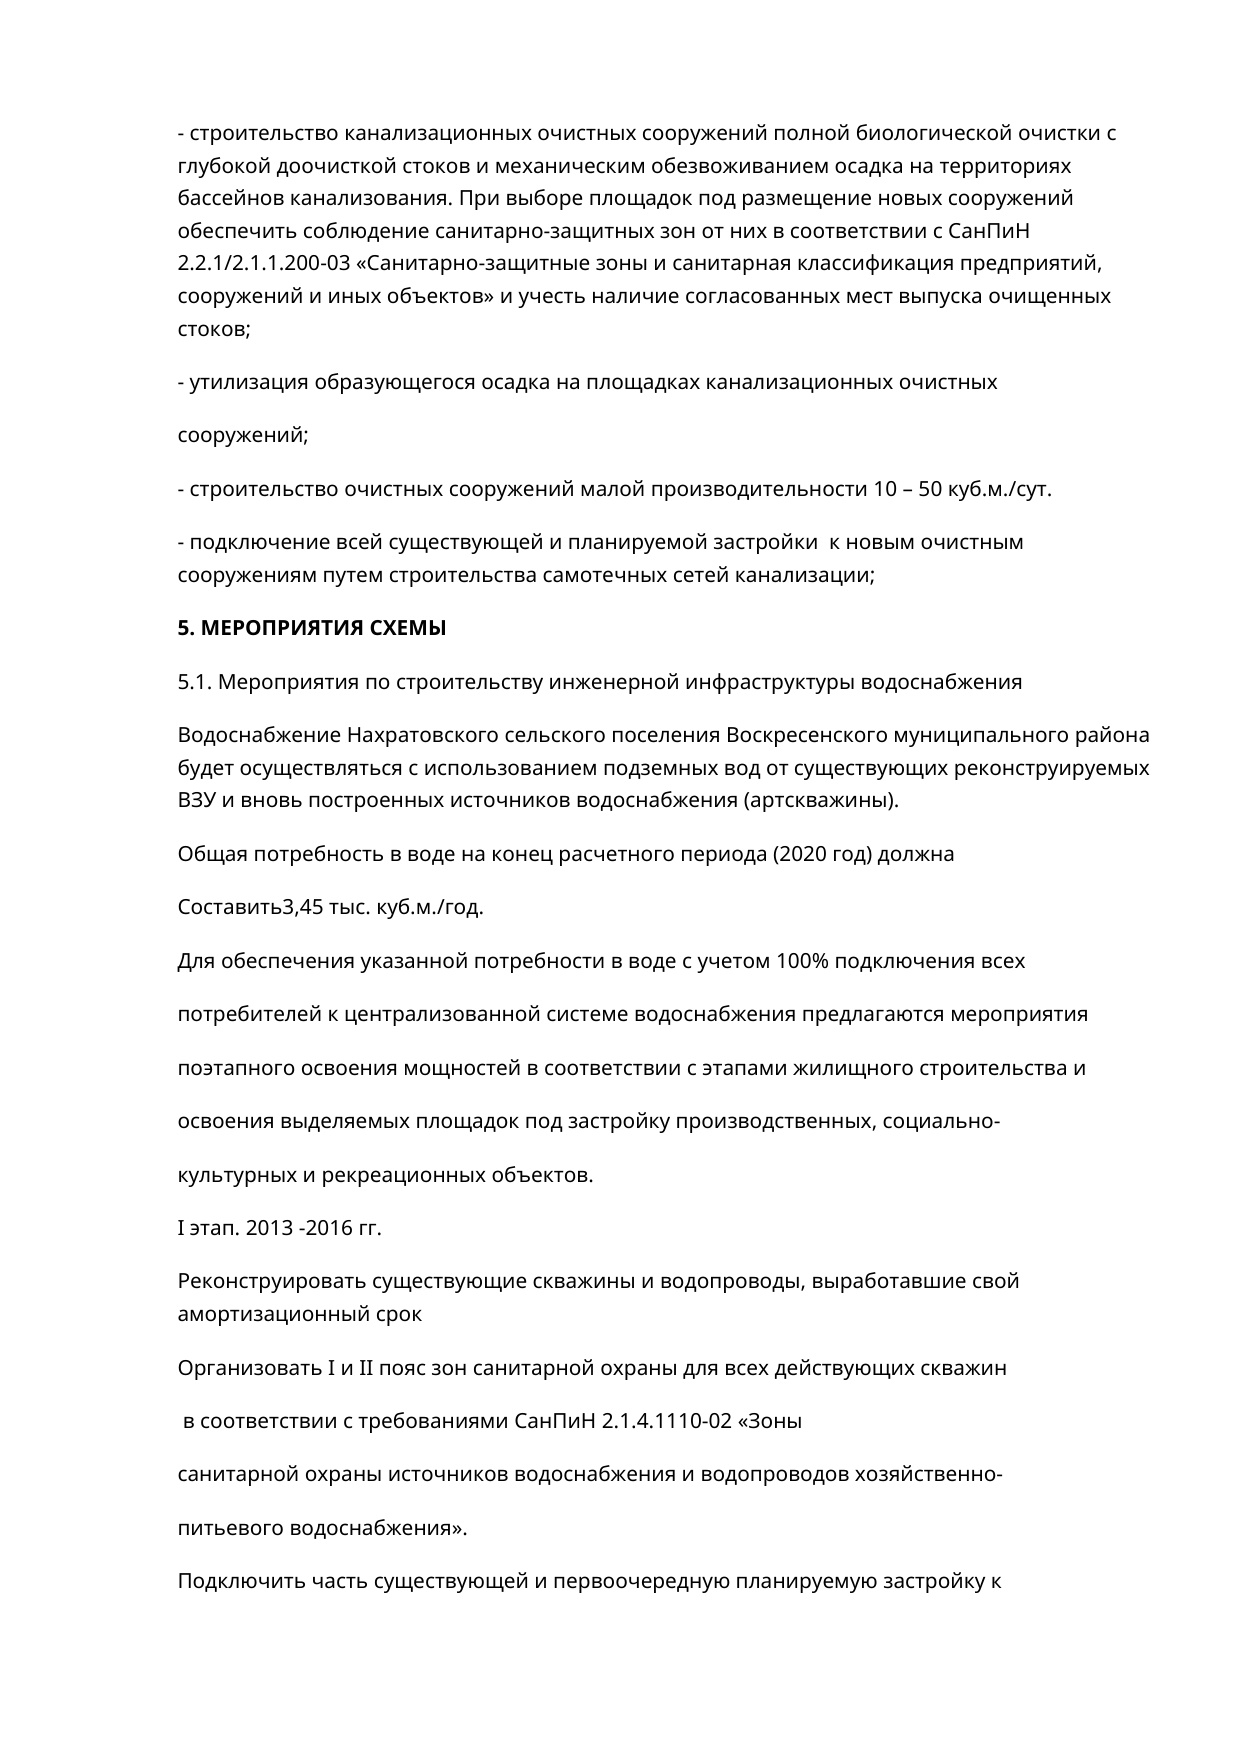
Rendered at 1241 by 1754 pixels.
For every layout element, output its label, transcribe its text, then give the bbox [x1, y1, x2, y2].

text Составить3,45 тыс. куб.м./год. [177, 892, 1152, 921]
text Организовать І и ІІ пояс зон санитарной охраны для всех действующих скважин [177, 1353, 1152, 1381]
text санитарной охраны источников водоснабжения и водопроводов хозяйственно- [177, 1459, 1152, 1488]
text - утилизация образующегося осадка на площадках канализационных очистных [177, 367, 1152, 396]
text 5. МЕРОПРИЯТИЯ СХЕМЫ [177, 613, 1152, 642]
text Общая потребность в воде на конец расчетного периода (2020 год) должна [177, 839, 1152, 867]
text 5.1. Мероприятия по строительству инженерной инфраструктуры водоснабжения [177, 667, 1152, 695]
text культурных и рекреационных объектов. [177, 1160, 1152, 1188]
text в соответствии с требованиями СанПиН 2.1.4.1110-02 «Зоны [177, 1406, 1152, 1434]
text поэтапного освоения мощностей в соответствии с этапами жилищного строительства и [177, 1053, 1152, 1081]
text освоения выделяемых площадок под застройку производственных, социально- [177, 1106, 1152, 1135]
text - строительство канализационных очистных сооружений полной биологической очистки с глубокой доочисткой стоков и механическим обезвоживанием осадка на территориях бассейнов канализования. При выборе площадок под размещение новых сооружений обеспечить соблюдение санитарно-защитных зон от них в соответствии с СанПиН 2.2.1/2.1.1.200-03 «Санитарно-защитные зоны и санитарная классификация предприятий, сооружений и иных объектов» и учесть наличие согласованных мест выпуска очищенных стоков; [177, 118, 1152, 342]
text Для обеспечения указанной потребности в воде с учетом 100% подключения всех [177, 946, 1152, 974]
text сооружений; [177, 421, 1152, 449]
text Водоснабжение Нахратовского сельского поселения Воскресенского муниципального района будет осуществляться с использованием подземных вод от существующих реконструируемых ВЗУ и вновь построенных источников водоснабжения (артскважины). [177, 720, 1152, 814]
text - строительство очистных сооружений малой производительности 10 – 50 куб.м./сут. [177, 474, 1152, 502]
text - подключение всей существующей и планируемой застройки к новым очистным сооружениям путем строительства самотечных сетей канализации; [177, 527, 1152, 588]
text питьевого водоснабжения». [177, 1513, 1152, 1541]
text I этап. 2013 -2016 гг. [177, 1213, 1152, 1242]
text потребителей к централизованной системе водоснабжения предлагаются мероприятия [177, 999, 1152, 1028]
text Подключить часть существующей и первоочередную планируемую застройку к [177, 1566, 1152, 1595]
text Реконструировать существующие скважины и водопроводы, выработавшие свой амортизационный срок [177, 1267, 1152, 1328]
